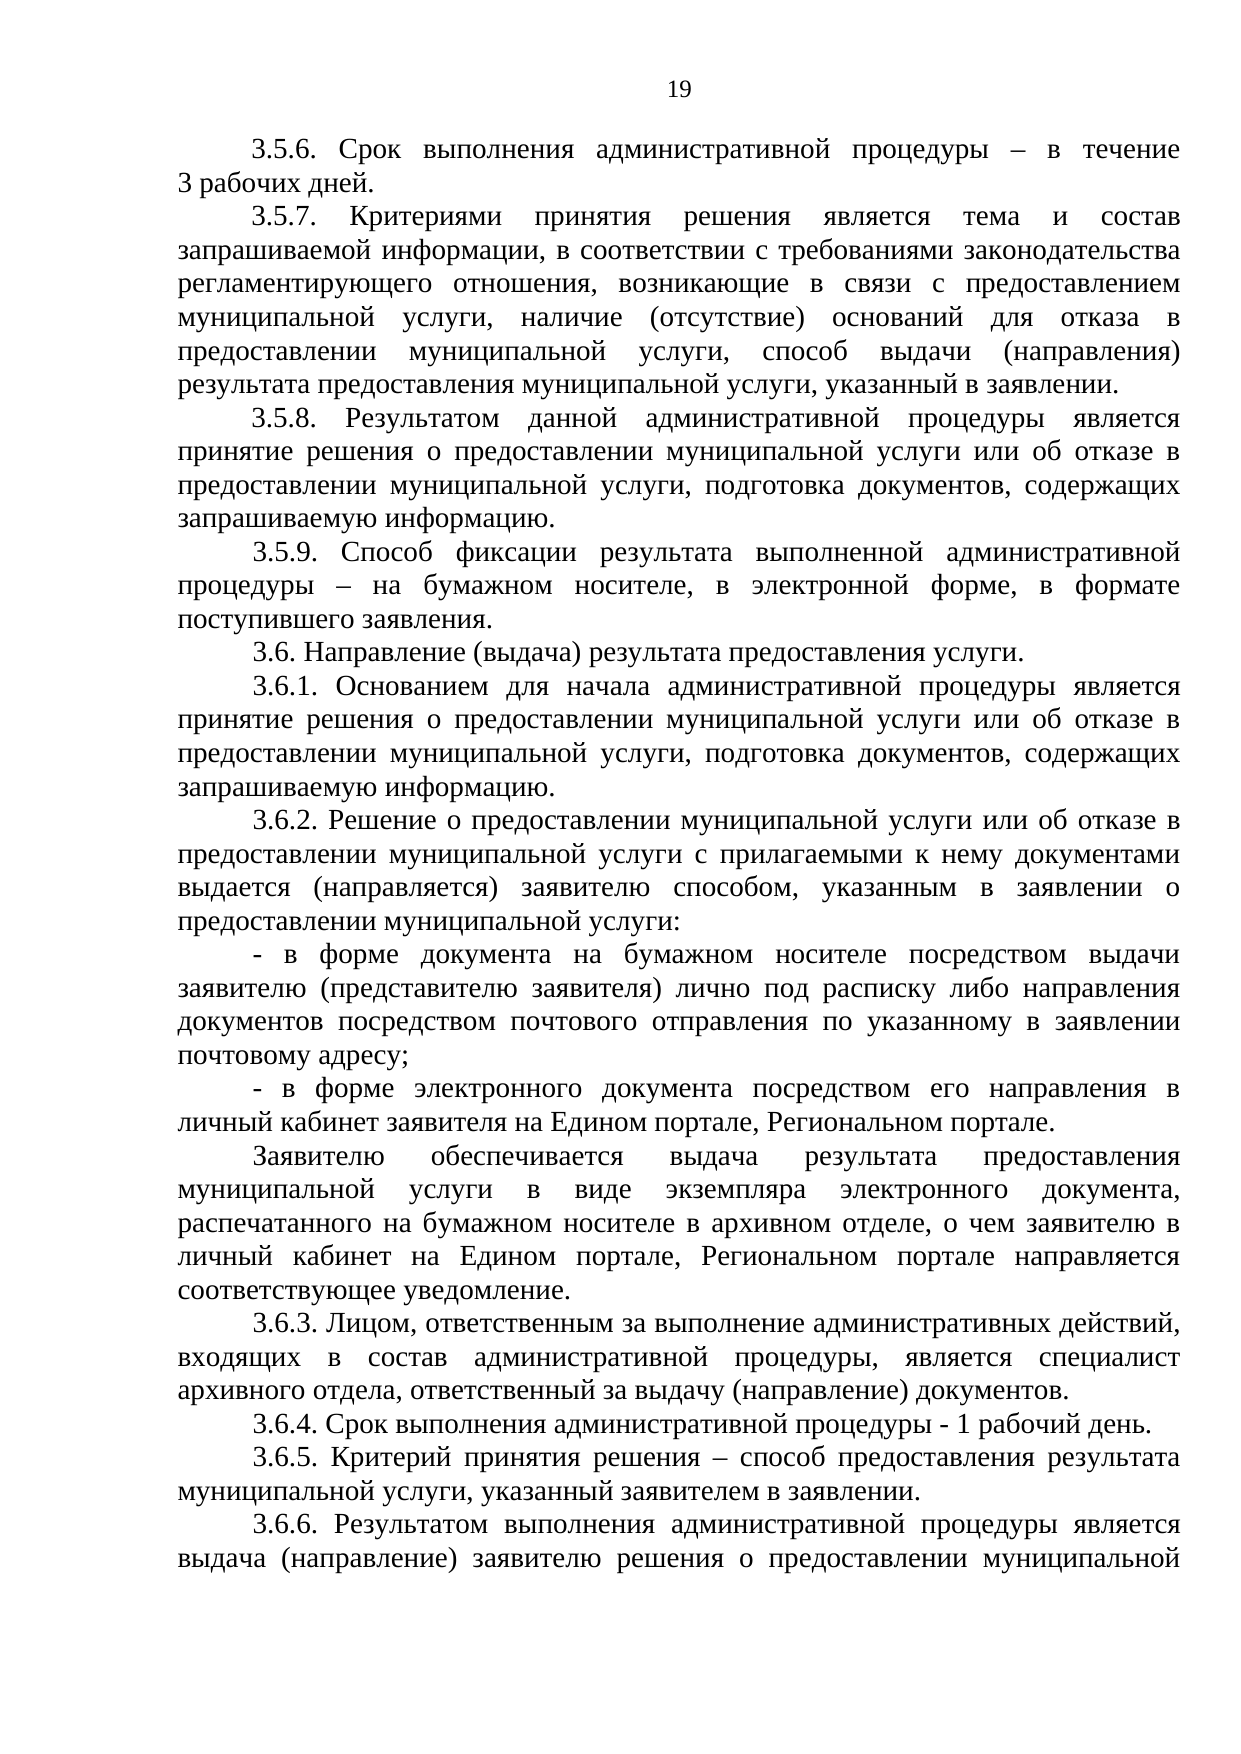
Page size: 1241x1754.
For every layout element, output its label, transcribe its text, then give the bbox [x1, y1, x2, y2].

text 3.6.2. Решение о предоставлении муниципальной услуги или об отказе в предоставлении муниципальной услуги с прилагаемыми к нему документами выдается (направляется) заявителю способом, указанным в заявлении о предоставлении муниципальной услуги: [177, 802, 1181, 936]
text 3.6.1. Основанием для начала административной процедуры является принятие решения о предоставлении муниципальной услуги или об отказе в предоставлении муниципальной услуги, подготовка документов, содержащих запрашиваемую информацию. [177, 668, 1181, 802]
text Заявителю обеспечивается выдача результата предоставления муниципальной услуги в виде экземпляра электронного документа, распечатанного на бумажном носителе в архивном отделе, о чем заявителю в личный кабинет на Едином портале, Региональном портале направляется соответствующее уведомление. [177, 1138, 1181, 1305]
text 3.5.7. Критериями принятия решения является тема и состав запрашиваемой информации, в соответствии с требованиями законодательства регламентирующего отношения, возникающие в связи с предоставлением муниципальной услуги, наличие (отсутствие) оснований для отказа в предоставлении муниципальной услуги, способ выдачи (направления) результата предоставления муниципальной услуги, указанный в заявлении. [177, 198, 1181, 400]
text - в форме электронного документа посредством его направления в личный кабинет заявителя на Едином портале, Региональном портале. [177, 1071, 1181, 1138]
text 3.6.3. Лицом, ответственным за выполнение административных действий, входящих в состав административной процедуры, является специалист архивного отдела, ответственный за выдачу (направление) документов. [177, 1305, 1181, 1406]
text 3.5.9. Способ фиксации результата выполненной административной процедуры – на бумажном носителе, в электронной форме, в формате поступившего заявления. [177, 534, 1181, 634]
text 3.6. Направление (выдача) результата предоставления услуги. [177, 634, 1181, 668]
text - в форме документа на бумажном носителе посредством выдачи заявителю (представителю заявителя) лично под расписку либо направления документов посредством почтового отправления по указанному в заявлении почтовому адресу; [177, 936, 1181, 1071]
text 3.6.4. Срок выполнения административной процедуры - 1 рабочий день. [177, 1406, 1181, 1439]
text 3.5.6. Срок выполнения административной процедуры – в течение 3 рабочих дней. [177, 131, 1181, 198]
text 3.5.8. Результатом данной административной процедуры является принятие решения о предоставлении муниципальной услуги или об отказе в предоставлении муниципальной услуги, подготовка документов, содержащих запрашиваемую информацию. [177, 400, 1181, 534]
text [177, 1507, 1181, 1574]
text 3.6.5. Критерий принятия решения – способ предоставления результата муниципальной услуги, указанный заявителем в заявлении. [177, 1439, 1181, 1507]
